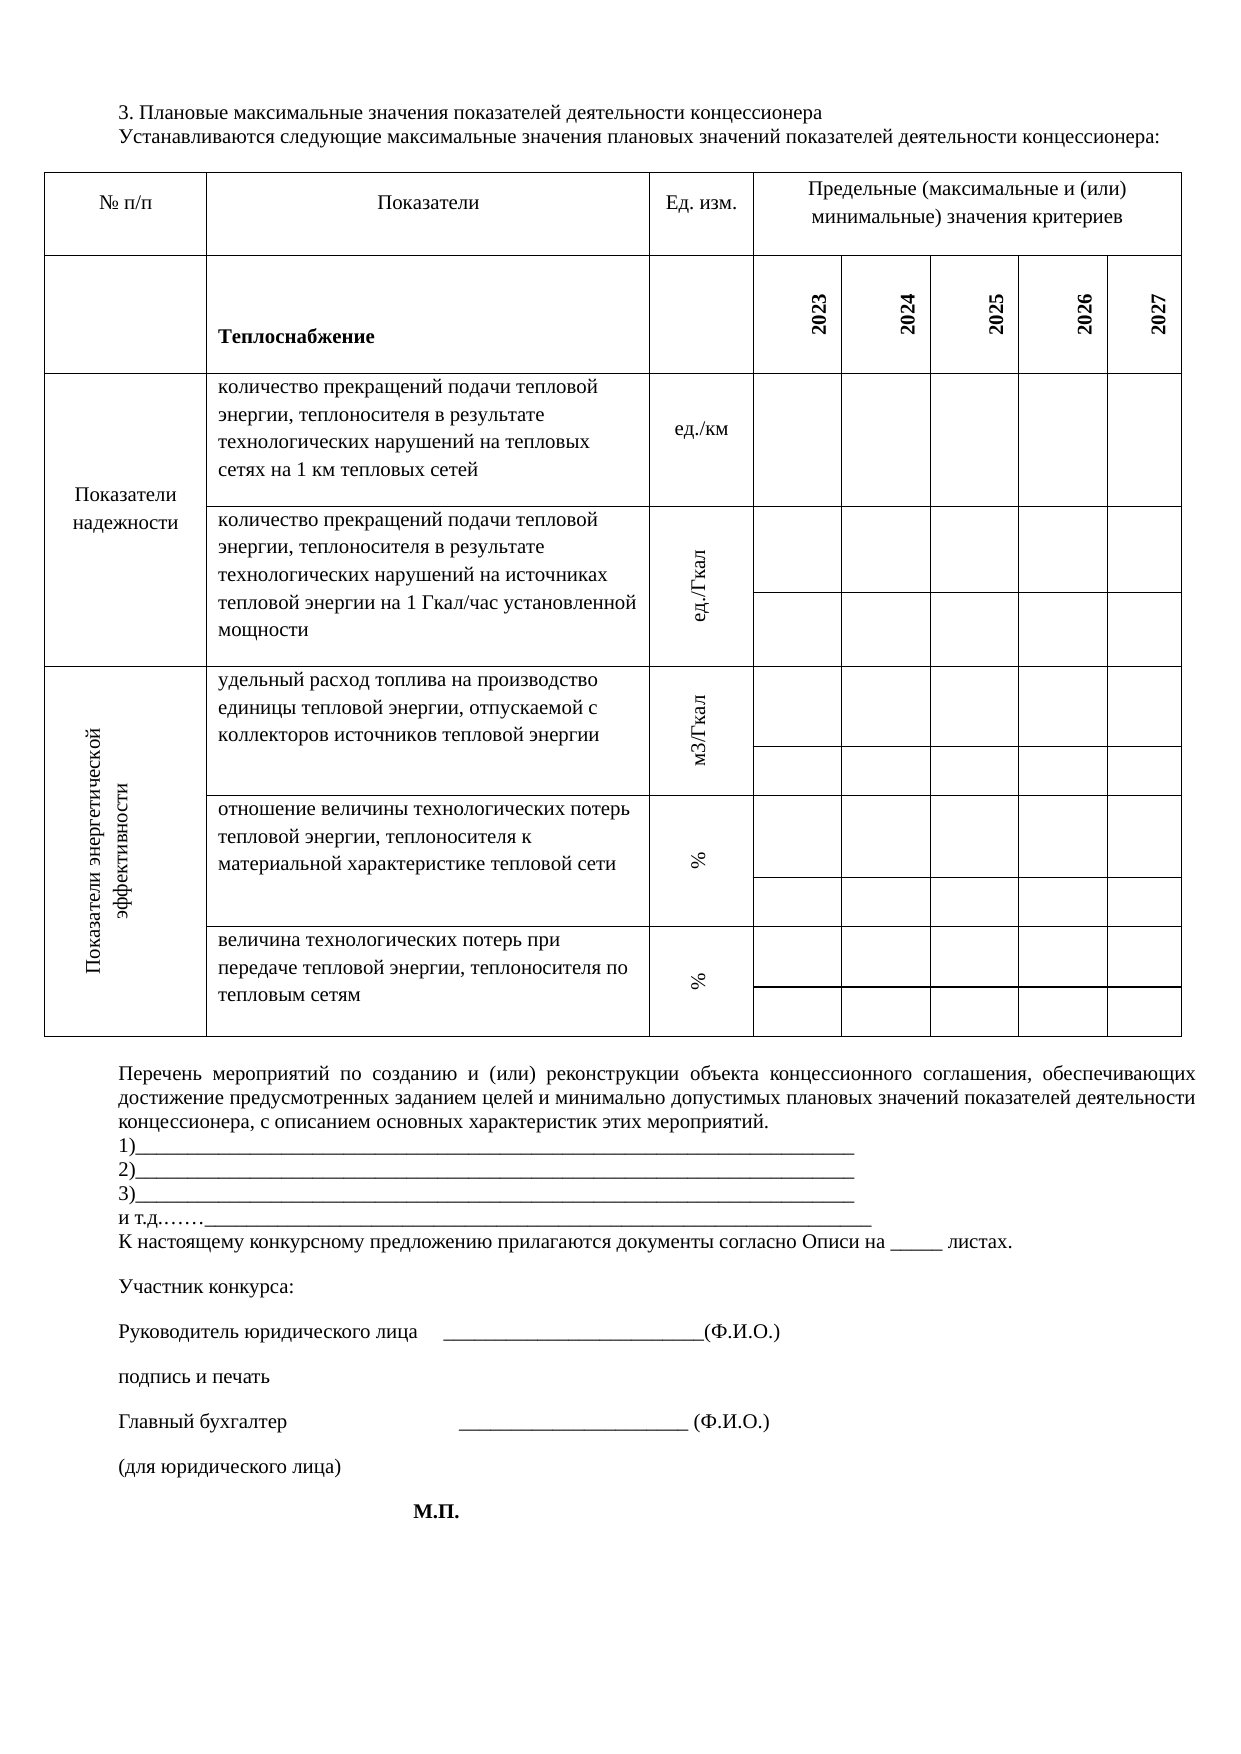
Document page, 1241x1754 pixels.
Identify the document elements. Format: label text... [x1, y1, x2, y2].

table_cell 2027 [1108, 256, 1181, 373]
table_cell [842, 667, 930, 746]
text 2)_____________________________________________________________________ [118, 1157, 1196, 1181]
table_cell [754, 988, 841, 1036]
table_cell ед./Гкал [650, 507, 753, 666]
table_cell [650, 256, 753, 373]
table_cell [1108, 747, 1181, 795]
text (для юридического лица) [118, 1454, 1196, 1478]
table_cell [754, 667, 841, 746]
table_cell [754, 878, 841, 926]
table_header № п/п [45, 173, 206, 255]
table_cell [1019, 667, 1107, 746]
table_cell [842, 507, 930, 592]
table_cell [931, 747, 1018, 795]
table_cell [1108, 593, 1181, 666]
table_cell ед./км [650, 374, 753, 506]
table_cell % [650, 796, 753, 926]
text Перечень мероприятий по созданию и (или) реконструкции объекта концессионного соглашения, обеспечивающих достижение предусмотренных заданием целей и минимально допустимых плановых значений показателей деятельности концессионера, с описанием основных характеристик этих мероприятий. [118, 1061, 1196, 1133]
table_cell отношение величины технологических потерь тепловой энергии, теплоносителя к материальной характеристике тепловой сети [207, 796, 649, 926]
table_cell [1108, 988, 1181, 1036]
text М.П. [118, 1499, 1196, 1523]
table_cell [1019, 878, 1107, 926]
table_cell Теплоснабжение [207, 256, 649, 373]
table_cell [931, 878, 1018, 926]
table_cell количество прекращений подачи тепловой энергии, теплоносителя в результате технологических нарушений на тепловых сетях на тепловых сетей [207, 374, 649, 506]
table_cell [1108, 507, 1181, 592]
table_cell 2024 [842, 256, 930, 373]
table_cell [1019, 374, 1107, 506]
table_header Показатели [207, 173, 649, 255]
table_cell [754, 507, 841, 592]
table_cell [1019, 796, 1107, 877]
text 3. Плановые максимальные значения показателей деятельности концессионера [118, 100, 1196, 124]
table_cell [1019, 747, 1107, 795]
table_cell Показатели энергетической эффективности [45, 667, 206, 1036]
table_cell % [650, 927, 753, 1036]
text подпись и печать [118, 1364, 1196, 1388]
table_cell [842, 374, 930, 506]
table_header Ед. изм. [650, 173, 753, 255]
table_cell [1108, 796, 1181, 877]
table_cell [1108, 374, 1181, 506]
table_cell [1108, 878, 1181, 926]
table_cell [1108, 667, 1181, 746]
table_cell [842, 878, 930, 926]
table_cell [842, 747, 930, 795]
table_cell количество прекращений подачи тепловой энергии, теплоносителя в результате технологических нарушений на источниках тепловой энергии на 1 Гкал/час установленной мощности [207, 507, 649, 666]
table_cell [754, 927, 841, 986]
text Участник конкурса: [118, 1274, 1196, 1298]
table_cell [842, 593, 930, 666]
table_cell удельный расход топлива на производство единицы тепловой энергии, отпускаемой с коллекторов источников тепловой энергии [207, 667, 649, 795]
table_cell [931, 374, 1018, 506]
table_cell [931, 593, 1018, 666]
table_cell [931, 796, 1018, 877]
table_cell м3/Гкал [650, 667, 753, 795]
table_cell 2025 [931, 256, 1018, 373]
table_cell [754, 796, 841, 877]
table_cell [1108, 927, 1181, 986]
table_cell [1019, 927, 1107, 986]
text и т.д.……________________________________________________________________ [118, 1205, 1196, 1229]
table_cell [931, 507, 1018, 592]
text Главный бухгалтер ______________________ (Ф.И.О.) [118, 1409, 1196, 1433]
table_cell 2023 [754, 256, 841, 373]
table_cell [931, 988, 1018, 1036]
text Устанавливаются следующие максимальные значения плановых значений показателей деятельности концессионера: [118, 124, 1196, 148]
table_cell [1019, 593, 1107, 666]
table_cell [45, 256, 206, 373]
table_cell [1019, 507, 1107, 592]
table_cell величина технологических потерь при передаче тепловой энергии, теплоносителя по тепловым сетям [207, 927, 649, 1036]
table_cell [842, 927, 930, 986]
text К настоящему конкурсному предложению прилагаются документы согласно Описи на _____ листах. [118, 1229, 1196, 1253]
table_cell [842, 796, 930, 877]
text Руководитель юридического лица _________________________(Ф.И.О.) [118, 1319, 1196, 1343]
text 3)_____________________________________________________________________ [118, 1181, 1196, 1205]
table_cell [842, 988, 930, 1036]
table_cell [931, 667, 1018, 746]
table_cell [754, 747, 841, 795]
table_cell 2026 [1019, 256, 1107, 373]
text 1)_____________________________________________________________________ [118, 1133, 1196, 1157]
table_cell Показатели надежности [45, 374, 206, 666]
table_cell [754, 374, 841, 506]
table_cell [1019, 988, 1107, 1036]
table_cell [931, 927, 1018, 986]
table_cell [754, 593, 841, 666]
table_header Предельные (максимальные и (или) минимальные) значения критериев [754, 173, 1181, 255]
